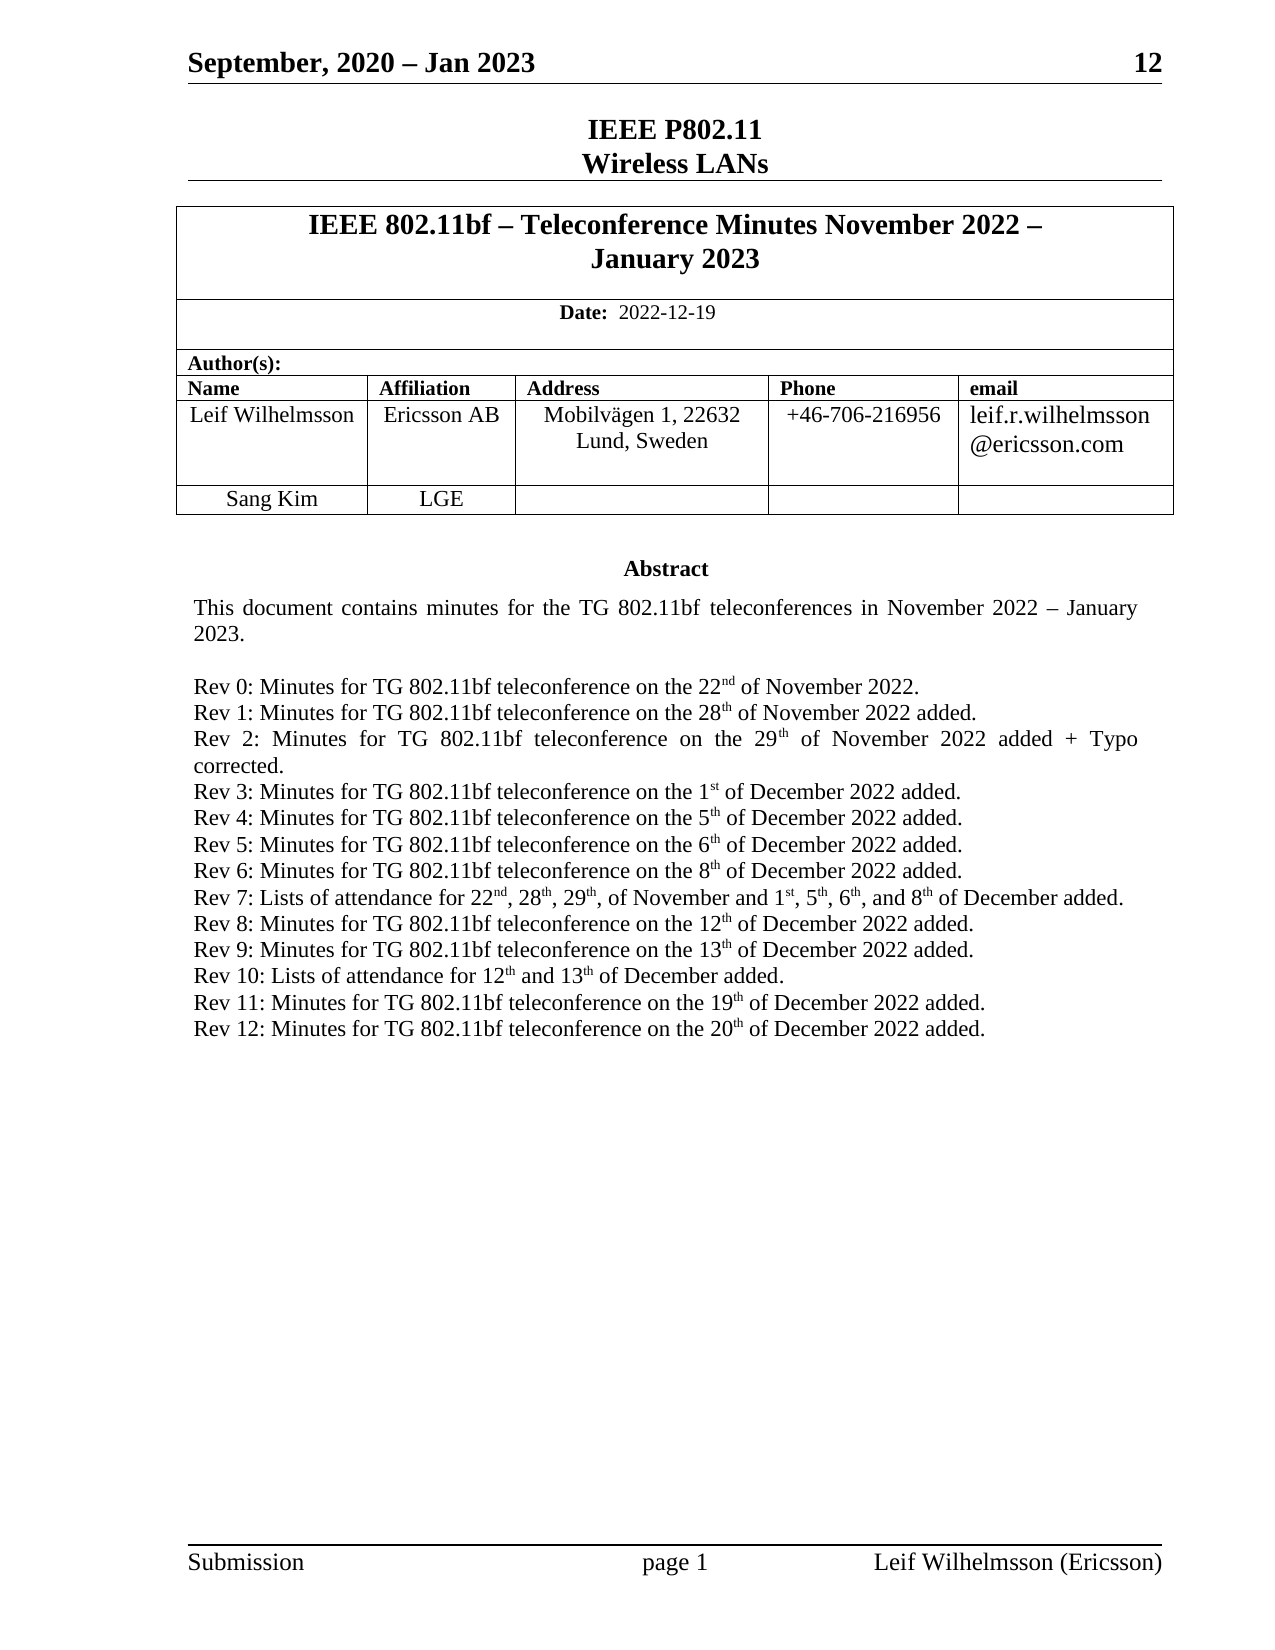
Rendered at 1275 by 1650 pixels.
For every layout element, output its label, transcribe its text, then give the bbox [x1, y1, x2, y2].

table_cell Author(s): [177, 350, 1173, 374]
table_cell Address [516, 376, 768, 399]
table_header IEEE 802.11bf – Teleconference Minutes November 2022 – January 2023 [177, 207, 1173, 299]
table_cell Sang Kim [177, 486, 367, 514]
table_cell Phone [769, 376, 958, 399]
table_cell [769, 486, 958, 514]
table_cell [516, 486, 768, 514]
table_cell leif.r.wilhelmsson@ericsson.com [959, 401, 1173, 484]
table_cell Mobilvägen 1, 22632 Lund, Sweden [516, 401, 768, 484]
text IEEE P802.11 Wireless LANs [187, 112, 1162, 181]
table_cell [959, 486, 1173, 514]
table_cell Leif Wilhelmsson [177, 401, 367, 484]
table_cell Date: 2022-12-19 [177, 300, 1173, 349]
table_cell email [959, 376, 1173, 399]
table_cell LGE [368, 486, 515, 514]
table_cell Affiliation [368, 376, 515, 399]
table_cell Name [177, 376, 367, 399]
table_cell Ericsson AB [368, 401, 515, 484]
table_cell +46-706-216956 [769, 401, 958, 484]
